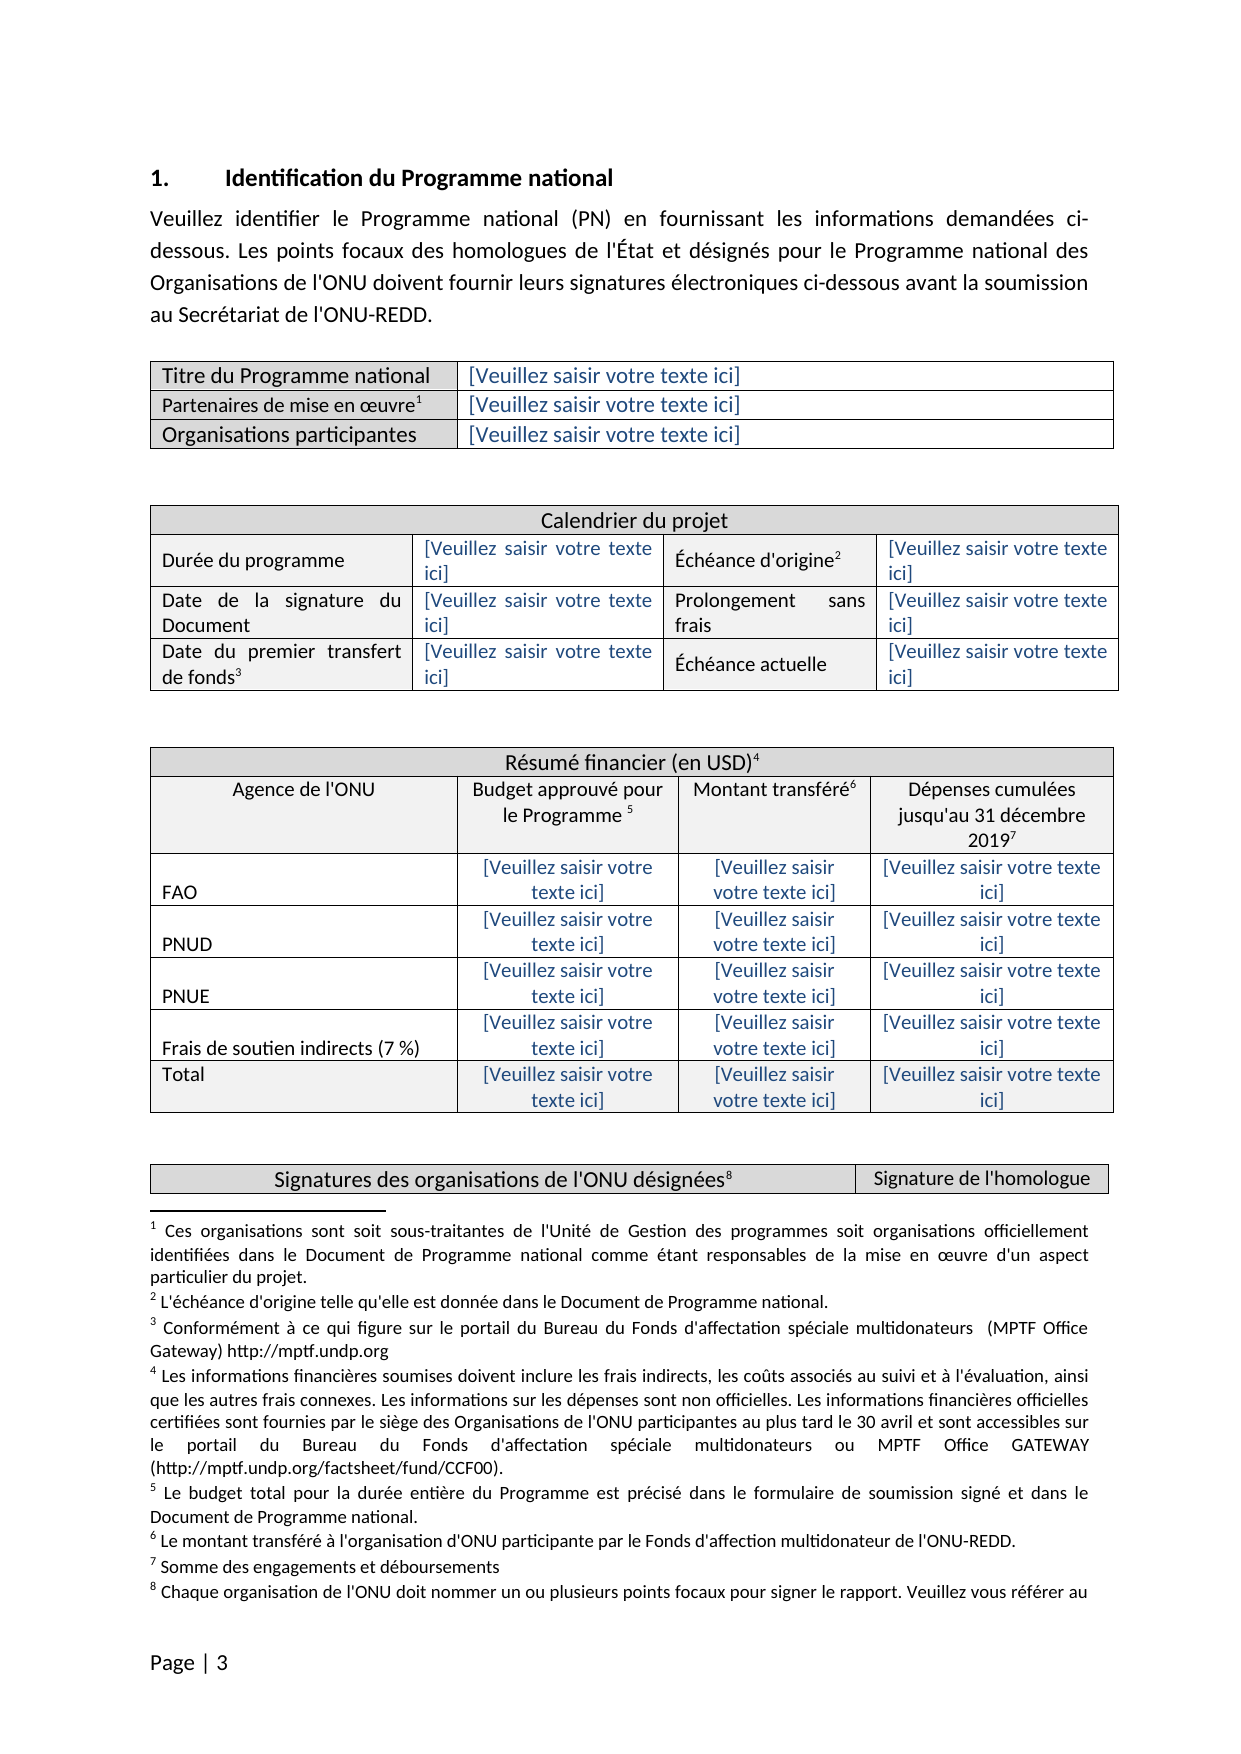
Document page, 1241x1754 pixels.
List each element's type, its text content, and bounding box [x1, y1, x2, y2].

table_cell [Veuillez saisir votre texte ici] [413, 639, 663, 689]
table_cell Date de la signature du Document [151, 587, 412, 638]
table_cell Prolongement sans frais [664, 587, 876, 638]
table_cell [Veuillez saisir votre texte ici] [458, 420, 1113, 448]
table_cell [Veuillez saisir votre texte ici] [877, 587, 1118, 638]
table_cell [Veuillez saisir votre texte ici] [871, 1061, 1113, 1112]
table_cell [Veuillez saisir votre texte ici] [871, 958, 1113, 1008]
table_header Titre du Programme national [151, 362, 457, 389]
table_header [Veuillez saisir votre texte ici] [458, 362, 1113, 389]
table_cell [Veuillez saisir votre texte ici] [877, 639, 1118, 689]
table_cell [Veuillez saisir votre texte ici] [679, 1061, 870, 1112]
table_cell FAO [151, 854, 457, 905]
table_cell [Veuillez saisir votre texte ici] [413, 535, 663, 586]
table_header Signature de l'homologue de l'État [856, 1165, 1108, 1193]
table_header Résumé financier (en USD) [151, 748, 1113, 776]
table_cell [Veuillez saisir votre texte ici] [679, 906, 870, 957]
table_cell [Veuillez saisir votre texte ici] [871, 1010, 1113, 1060]
table_cell [Veuillez saisir votre texte ici] [458, 958, 678, 1008]
table_cell Date du premier transfert de fonds [151, 639, 412, 689]
table_cell PNUE [151, 958, 457, 1008]
table_cell Organisations participantes [151, 420, 457, 448]
table_cell Budget approuvé pour le Programme [458, 777, 678, 853]
table_cell [Veuillez saisir votre texte ici] [458, 1010, 678, 1060]
table_cell PNUD [151, 906, 457, 957]
table_cell Échéance d'origine [664, 535, 876, 586]
text Veuillez identifier le Programme national (PN) en fournissant les informations demandées ci-dessous. Les points focaux des homologues de l'État et désignés pour le Programme national des Organisations de l'ONU doivent fournir leurs signatures électroniques ci-dessous avant la soumission au Secrétariat de l'ONU-REDD. [150, 204, 1090, 328]
table_cell Agence de l'ONU [151, 777, 457, 853]
table_cell Partenaires de mise en œuvre [151, 391, 457, 419]
table_cell [Veuillez saisir votre texte ici] [458, 1061, 678, 1112]
table_cell [Veuillez saisir votre texte ici] [877, 535, 1118, 586]
table_header Calendrier du projet [151, 506, 1118, 534]
table_cell Frais de soutien indirects (7 %) [151, 1010, 457, 1060]
table_cell [Veuillez saisir votre texte ici] [458, 906, 678, 957]
table_cell [Veuillez saisir votre texte ici] [413, 587, 663, 638]
table_cell [Veuillez saisir votre texte ici] [458, 854, 678, 905]
table_cell [Veuillez saisir votre texte ici] [871, 906, 1113, 957]
table_cell [Veuillez saisir votre texte ici] [458, 391, 1113, 419]
table_cell Montant transféré [679, 777, 870, 853]
table_cell Total [151, 1061, 457, 1112]
table_cell [Veuillez saisir votre texte ici] [679, 854, 870, 905]
subtitle Identification du Programme national [150, 162, 1090, 193]
table_cell [Veuillez saisir votre texte ici] [679, 958, 870, 1008]
table_cell Dépenses cumulées jusqu'au 31 décembre 2019 [871, 777, 1113, 853]
table_cell Durée du programme [151, 535, 412, 586]
table_cell Échéance actuelle [664, 639, 876, 689]
table_cell [Veuillez saisir votre texte ici] [679, 1010, 870, 1060]
table_cell [Veuillez saisir votre texte ici] [871, 854, 1113, 905]
table_header Signatures des organisations de l'ONU désignées [151, 1165, 855, 1193]
